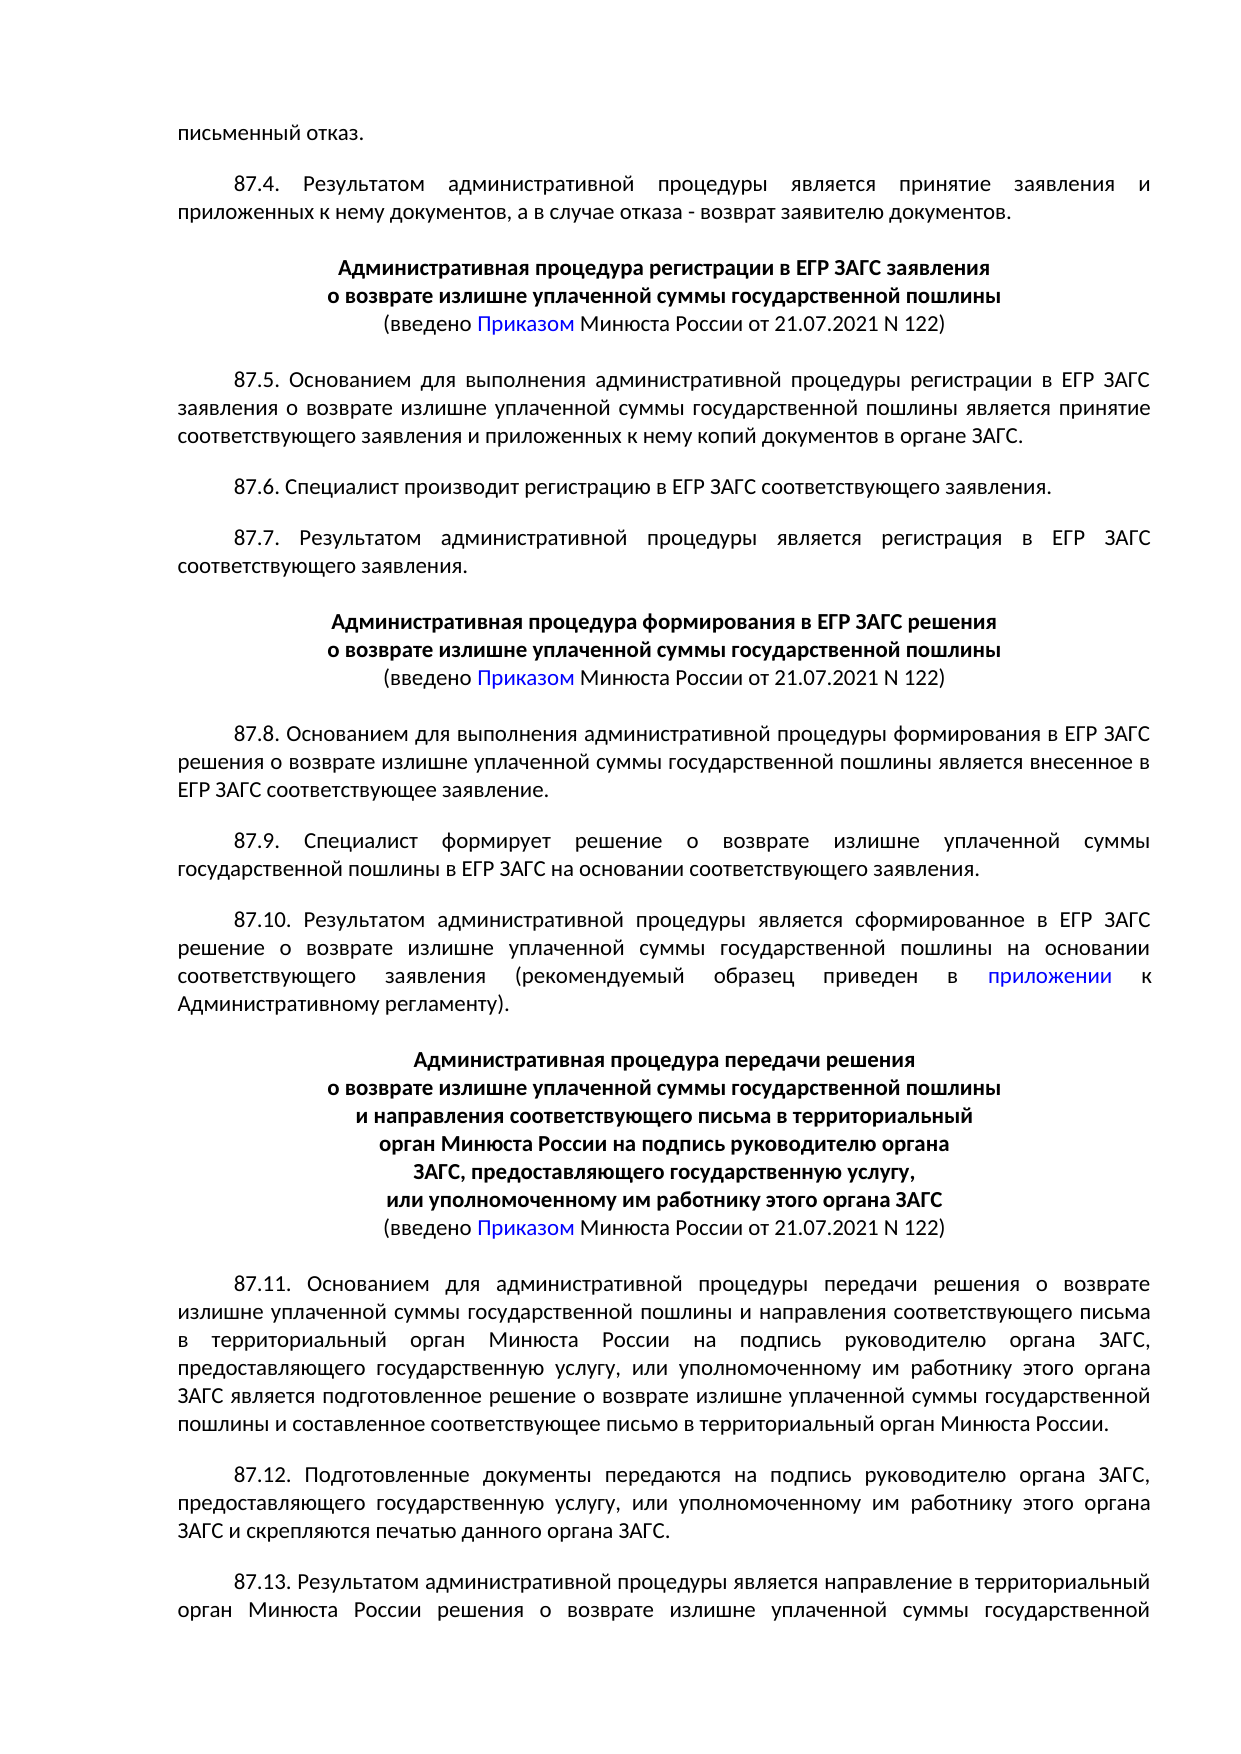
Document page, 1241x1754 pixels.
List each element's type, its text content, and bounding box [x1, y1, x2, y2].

text 87.8. Основанием для выполнения административной процедуры формирования в ЕГР ЗАГС решения о возврате излишне уплаченной суммы государственной пошлины является внесенное в ЕГР ЗАГС соответствующее заявление. [177, 719, 1152, 803]
title ЗАГС, предоставляющего государственную услугу, [177, 1157, 1152, 1185]
title Административная процедура передачи решения [177, 1045, 1152, 1073]
title или уполномоченному им работнику этого органа ЗАГС [177, 1185, 1152, 1213]
title Административная процедура регистрации в ЕГР ЗАГС заявления [177, 253, 1152, 281]
title и направления соответствующего письма в территориальный [177, 1101, 1152, 1129]
text 87.11. Основанием для административной процедуры передачи решения о возврате излишне уплаченной суммы государственной пошлины и направления соответствующего письма в территориальный орган Минюста России на подпись руководителю органа ЗАГС, предоставляющего государственную услугу, или уполномоченному им работнику этого органа ЗАГС является подготовленное решение о возврате излишне уплаченной суммы государственной пошлины и составленное соответствующее письмо в территориальный орган Минюста России. [177, 1269, 1152, 1438]
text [177, 1567, 1152, 1623]
title о возврате излишне уплаченной суммы государственной пошлины [177, 635, 1152, 663]
title о возврате излишне уплаченной суммы государственной пошлины [177, 1073, 1152, 1101]
text 87.9. Специалист формирует решение о возврате излишне уплаченной суммы государственной пошлины в ЕГР ЗАГС на основании соответствующего заявления. [177, 826, 1152, 882]
title орган Минюста России на подпись руководителю органа [177, 1129, 1152, 1157]
text 87.6. Специалист производит регистрацию в ЕГР ЗАГС соответствующего заявления. [177, 472, 1152, 500]
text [177, 118, 1152, 146]
title Административная процедура формирования в ЕГР ЗАГС решения [177, 607, 1152, 635]
text 87.4. Результатом административной процедуры является принятие заявления и приложенных к нему документов, а в случае отказа - возврат заявителю документов. [177, 169, 1152, 225]
text (введено Приказом Минюста России от 21.07.2021 N 122) [177, 1213, 1152, 1241]
text 87.5. Основанием для выполнения административной процедуры регистрации в ЕГР ЗАГС заявления о возврате излишне уплаченной суммы государственной пошлины является принятие соответствующего заявления и приложенных к нему копий документов в органе ЗАГС. [177, 365, 1152, 449]
text (введено Приказом Минюста России от 21.07.2021 N 122) [177, 309, 1152, 337]
text 87.7. Результатом административной процедуры является регистрация в ЕГР ЗАГС соответствующего заявления. [177, 523, 1152, 579]
text 87.12. Подготовленные документы передаются на подпись руководителю органа ЗАГС, предоставляющего государственную услугу, или уполномоченному им работнику этого органа ЗАГС и скрепляются печатью данного органа ЗАГС. [177, 1461, 1152, 1544]
text (введено Приказом Минюста России от 21.07.2021 N 122) [177, 663, 1152, 691]
title о возврате излишне уплаченной суммы государственной пошлины [177, 281, 1152, 309]
text 87.10. Результатом административной процедуры является сформированное в ЕГР ЗАГС решение о возврате излишне уплаченной суммы государственной пошлины на основании соответствующего заявления (рекомендуемый образец приведен в приложении к Административному регламенту). [177, 905, 1152, 1017]
